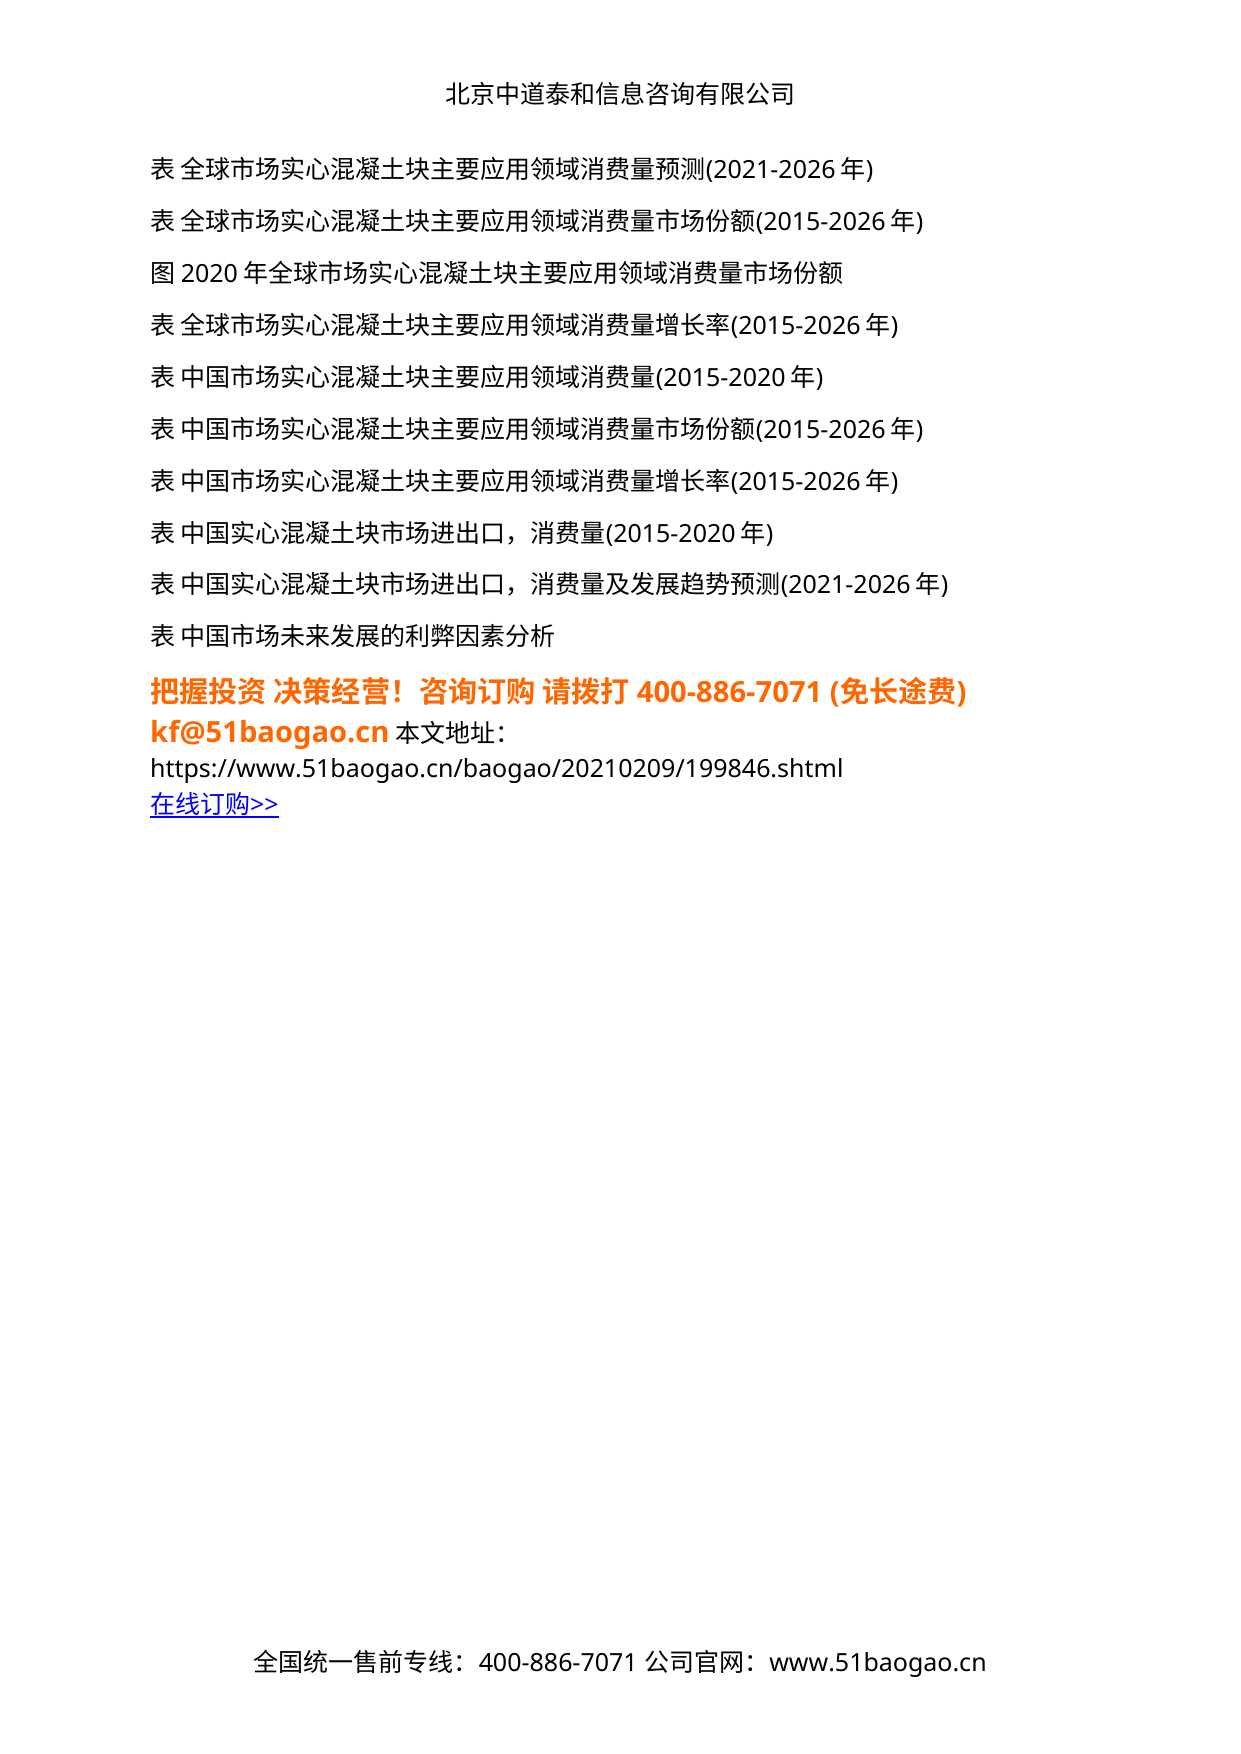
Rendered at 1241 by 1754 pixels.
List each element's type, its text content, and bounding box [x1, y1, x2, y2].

text 表 中国市场实心混凝土块主要应用领域消费量增长率(2015-2026年) [150, 461, 1090, 497]
text 表 全球市场实心混凝土块主要应用领域消费量增长率(2015-2026年) [150, 306, 1090, 342]
text 表 中国市场未来发展的利弊因素分析 [150, 617, 1090, 653]
text 表 中国市场实心混凝土块主要应用领域消费量市场份额(2015-2026年) [150, 409, 1090, 446]
text 表 全球市场实心混凝土块主要应用领域消费量市场份额(2015-2026年) [150, 202, 1090, 238]
text 表 中国实心混凝土块市场进出口，消费量及发展趋势预测(2021-2026年) [150, 565, 1090, 601]
text 图 2020年全球市场实心混凝土块主要应用领域消费量市场份额 [150, 254, 1090, 290]
text 在线订购>> [150, 785, 1090, 821]
text 把握投资 决策经营！咨询订购 请拨打 400-886-7071 (免长途费) kf@51baogao.cn本文地址：https://www.51baogao.cn/baogao/20210209/199846.shtml [150, 669, 1090, 785]
text 表 全球市场实心混凝土块主要应用领域消费量预测(2021-2026年) [150, 150, 1090, 186]
text 表 中国市场实心混凝土块主要应用领域消费量(2015-2020年) [150, 357, 1090, 394]
text 表 中国实心混凝土块市场进出口，消费量(2015-2020年) [150, 513, 1090, 549]
